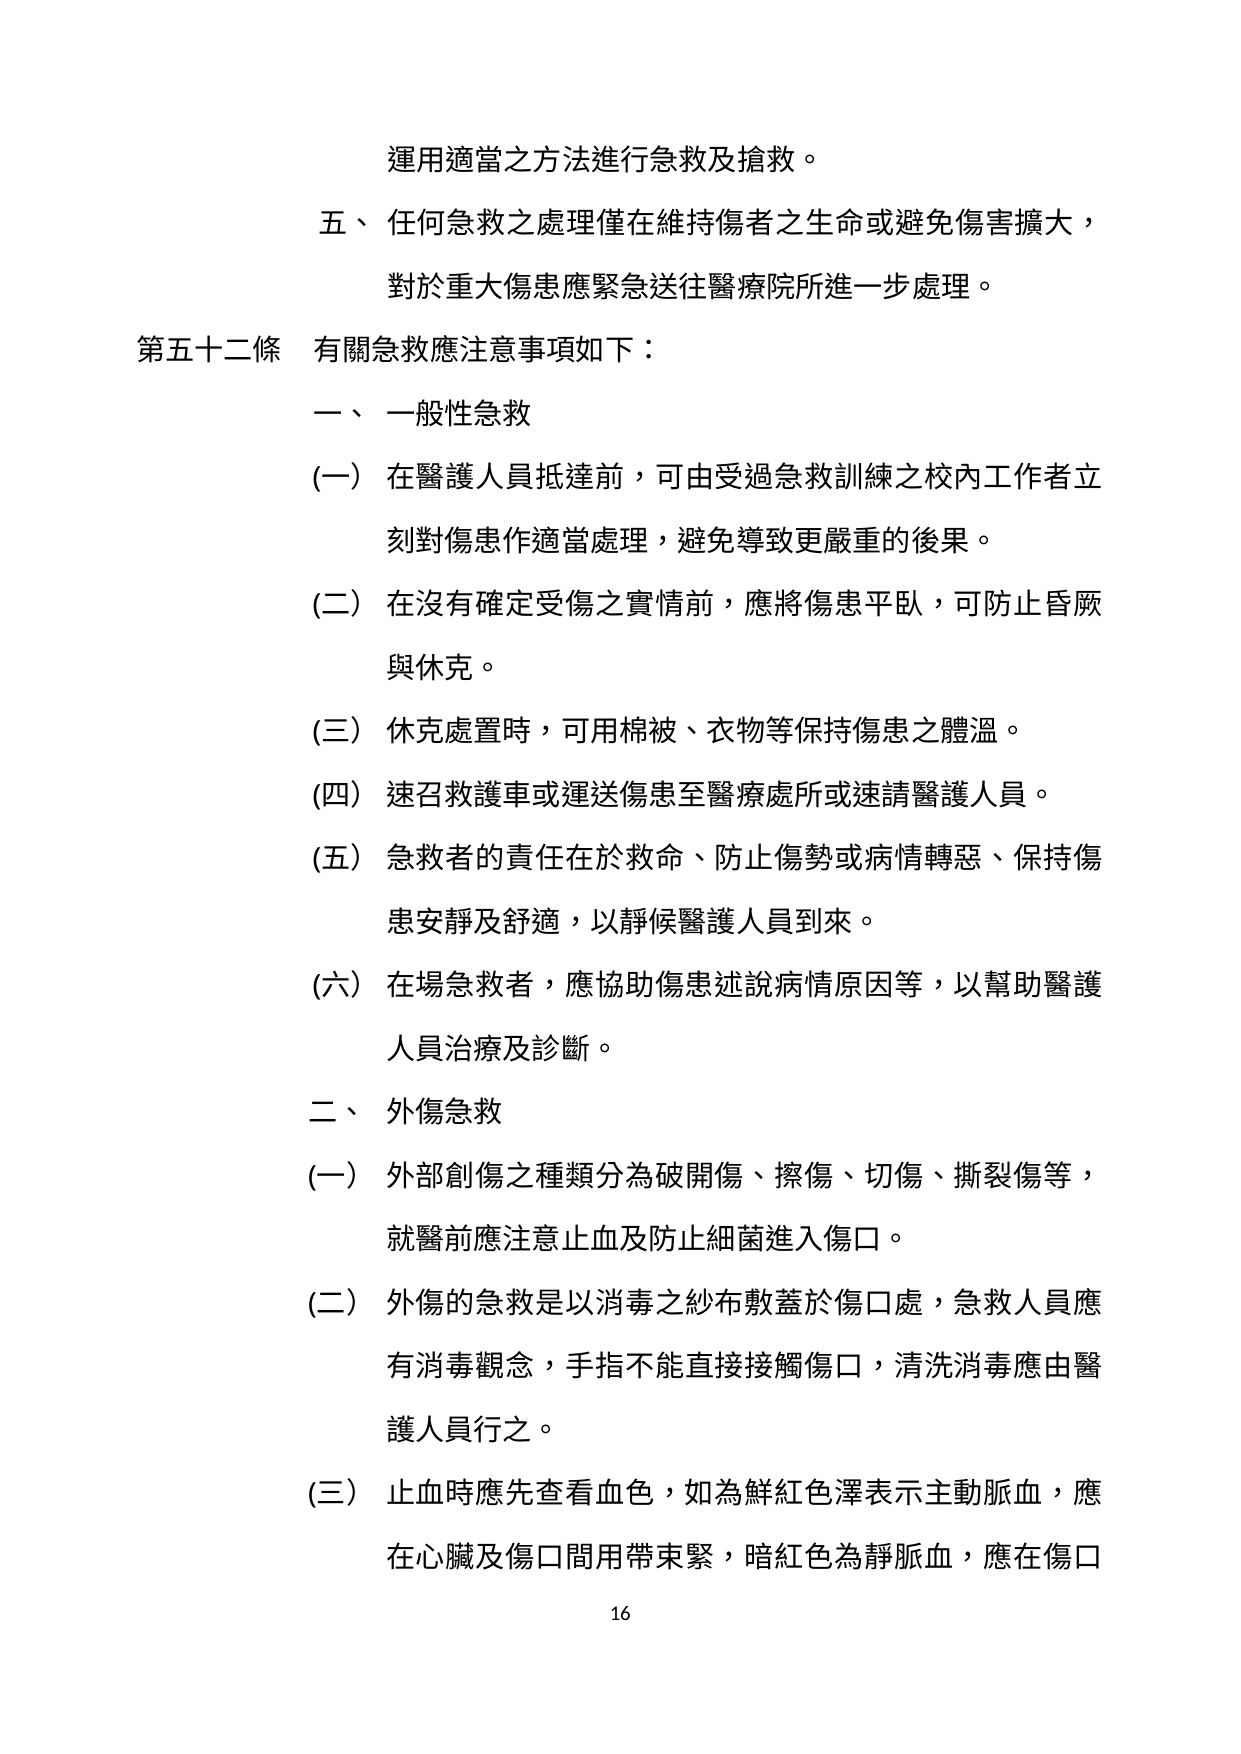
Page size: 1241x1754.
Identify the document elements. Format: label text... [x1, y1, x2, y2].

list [318, 137, 1104, 179]
list 速召救護車或運送傷患至醫療處所或速請醫護人員。 [312, 771, 1104, 814]
list 外傷急救 [308, 1089, 1104, 1131]
list 急救者的責任在於救命、防止傷勢或病情轉惡、保持傷患安靜及舒適，以靜候醫護人員到來。 [312, 835, 1104, 941]
list 在沒有確定受傷之實情前，應將傷患平臥，可防止昏厥與休克。 [312, 581, 1104, 687]
list 在醫護人員抵達前，可由受過急救訓練之校內工作者立刻對傷患作適當處理，避免導致更嚴重的後果。 [312, 454, 1104, 559]
list 任何急救之處理僅在維持傷者之生命或避免傷害擴大，對於重大傷患應緊急送往醫療院所進一步處理。 [318, 200, 1104, 306]
list 休克處置時，可用棉被、衣物等保持傷患之體溫。 [312, 708, 1104, 750]
list 外傷的急救是以消毒之紗布敷蓋於傷口處，急救人員應有消毒觀念，手指不能直接接觸傷口，清洗消毒應由醫護人員行之。 [308, 1279, 1104, 1448]
list 外部創傷之種類分為破開傷、擦傷、切傷、撕裂傷等，就醫前應注意止血及防止細菌進入傷口。 [308, 1152, 1104, 1258]
list 有關急救應注意事項如下： [136, 327, 1104, 369]
list 在場急救者，應協助傷患述說病情原因等，以幫助醫護人員治療及診斷。 [312, 962, 1104, 1068]
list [308, 1469, 1104, 1575]
list 一般性急救 [313, 390, 1104, 433]
